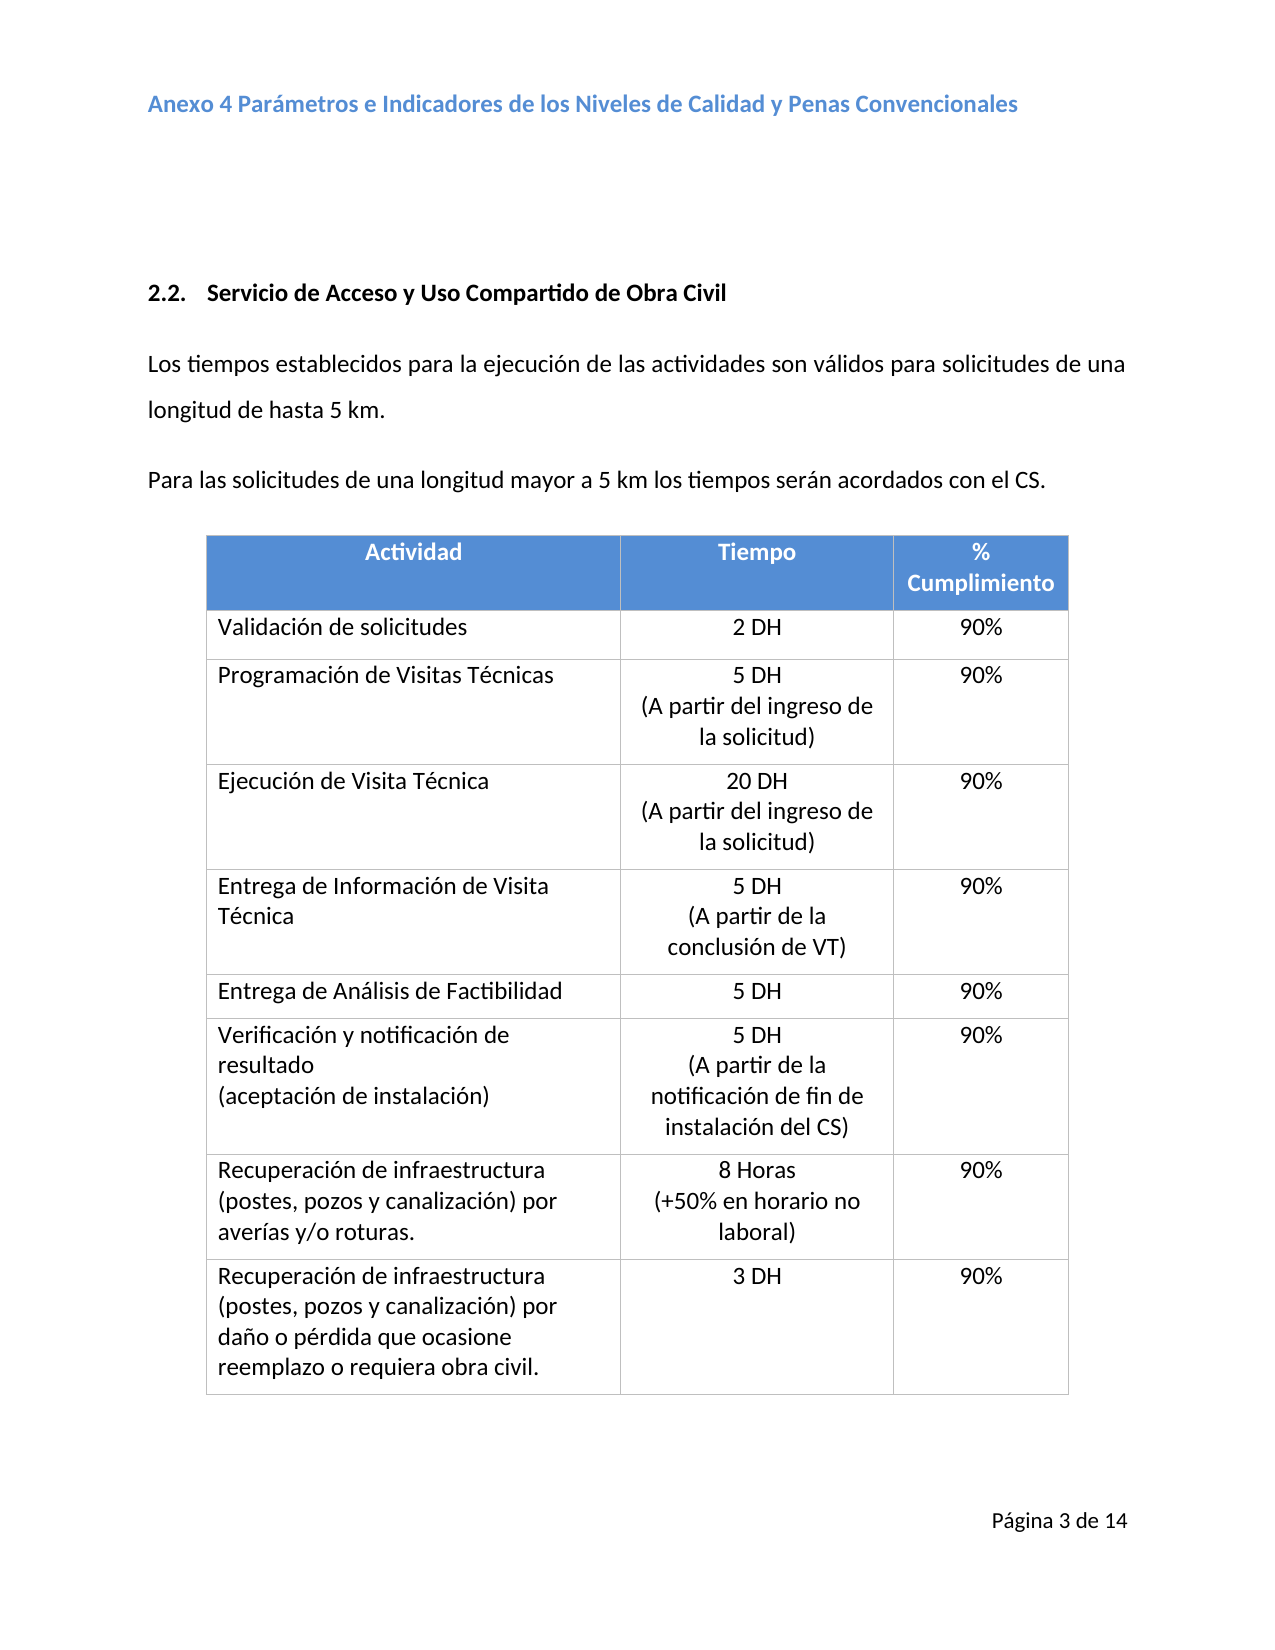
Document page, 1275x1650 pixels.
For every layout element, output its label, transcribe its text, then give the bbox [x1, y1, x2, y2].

table_cell 5 DH [621, 975, 893, 1018]
text Para las solicitudes de una longitud mayor a 5 km los tiempos serán acordados con el CS. [148, 465, 1127, 495]
table_cell Verificación y notificación de resultado (aceptación de instalación) [207, 1019, 620, 1154]
table_cell 90% [894, 765, 1068, 869]
table_cell 8 Horas (+50% en horario no laboral) [621, 1155, 893, 1259]
table_header % Cumplimiento [894, 536, 1068, 610]
table_cell Entrega de Análisis de Factibilidad [207, 975, 620, 1018]
table_header Actividad [207, 536, 620, 610]
text Los tiempos establecidos para la ejecución de las actividades son válidos para solicitudes de una longitud de hasta 5 km. [148, 348, 1127, 424]
table_cell Entrega de Información de Visita Técnica [207, 870, 620, 974]
table_header Tiempo [621, 536, 893, 610]
table_cell Recuperación de infraestructura (postes, pozos y canalización) por daño o pérdida que ocasione reemplazo o requiera obra civil. [207, 1260, 620, 1394]
table_cell 5 DH (A partir de la notificación de fin de instalación del CS) [621, 1019, 893, 1154]
table_cell Programación de Visitas Técnicas [207, 660, 620, 764]
table_cell 20 DH (A partir del ingreso de la solicitud) [621, 765, 893, 869]
table_cell Validación de solicitudes [207, 611, 620, 659]
table_cell 90% [894, 975, 1068, 1018]
table_cell 90% [894, 660, 1068, 764]
table_cell 5 DH (A partir de la conclusión de VT) [621, 870, 893, 974]
table_cell 90% [894, 1019, 1068, 1154]
table_cell 3 DH [621, 1260, 893, 1394]
table_cell Ejecución de Visita Técnica [207, 765, 620, 869]
table_cell Recuperación de infraestructura (postes, pozos y canalización) por averías y/o roturas. [207, 1155, 620, 1259]
table_cell 90% [894, 870, 1068, 974]
subtitle 2.2. Servicio de Acceso y Uso Compartido de Obra Civil [148, 277, 1127, 308]
table_cell 90% [894, 1260, 1068, 1394]
table_cell 2 DH [621, 611, 893, 659]
table_cell 90% [894, 1155, 1068, 1259]
table_cell 5 DH (A partir del ingreso de la solicitud) [621, 660, 893, 764]
table_cell 90% [894, 611, 1068, 659]
